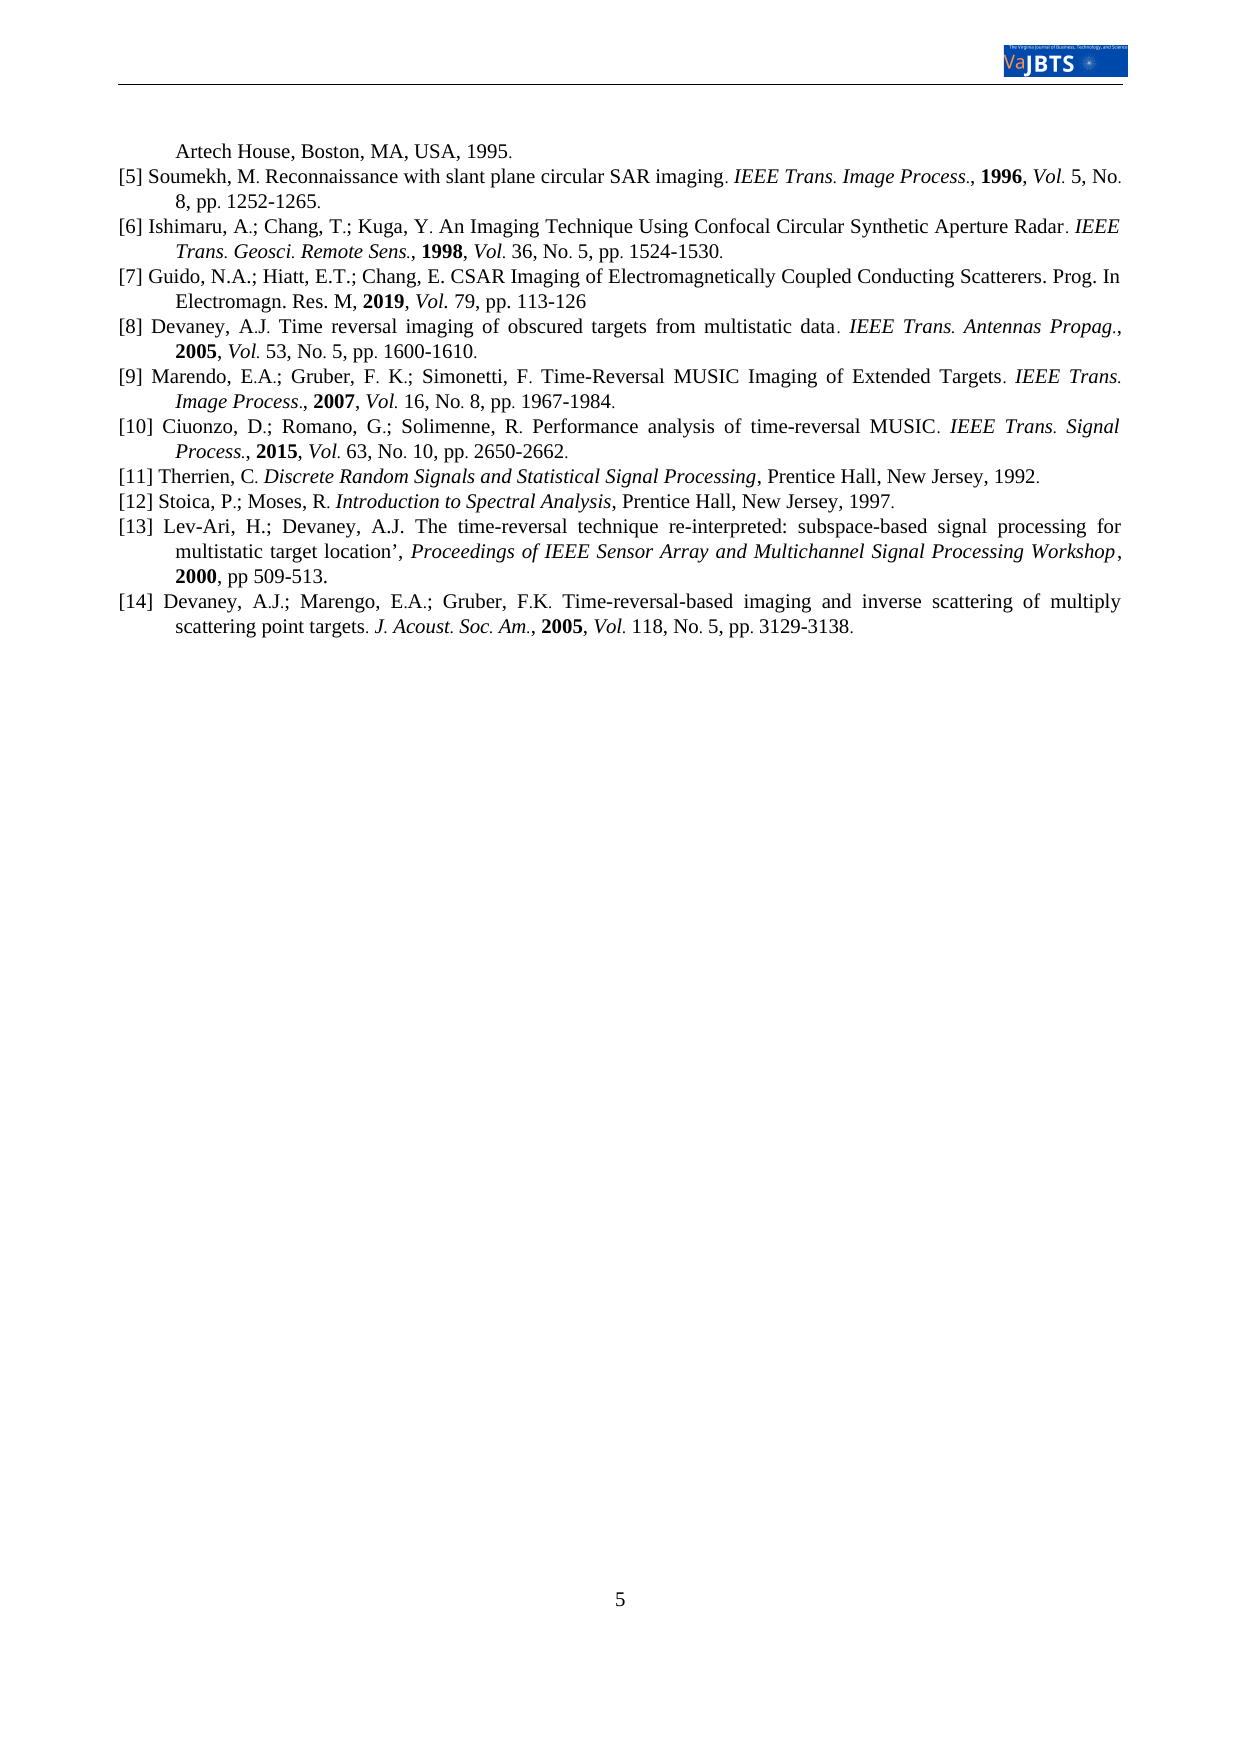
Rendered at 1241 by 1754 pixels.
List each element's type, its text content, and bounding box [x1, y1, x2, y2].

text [118, 139, 1122, 163]
text [8] Devaney, A.J. Time reversal imaging of obscured targets from multistatic data. IEEE Trans. Antennas Propag., 2005, Vol. 53, No. 5, pp. 1600-1610. [118, 314, 1122, 363]
text [13] Lev-Ari, H.; Devaney, A.J. The time-reversal technique re-interpreted: subspace-based signal processing for multistatic target location’, Proceedings of IEEE Sensor Array and Multichannel Signal Processing Workshop, 2000, pp 509-513. [118, 514, 1122, 588]
text [7] Guido, N.A.; Hiatt, E.T.; Chang, E. CSAR Imaging of Electromagnetically Coupled Conducting Scatterers. Prog. In Electromagn. Res. M, 2019, Vol. 79, pp. 113-126 [118, 264, 1122, 313]
text [5] Soumekh, M. Reconnaissance with slant plane circular SAR imaging. IEEE Trans. Image Process., 1996, Vol. 5, No. 8, pp. 1252-1265. [118, 164, 1122, 213]
text [10] Ciuonzo, D.; Romano, G.; Solimenne, R. Performance analysis of time-reversal MUSIC. IEEE Trans. Signal Process., 2015, Vol. 63, No. 10, pp. 2650-2662. [118, 414, 1122, 463]
text [9] Marendo, E.A.; Gruber, F. K.; Simonetti, F. Time-Reversal MUSIC Imaging of Extended Targets. IEEE Trans. Image Process., 2007, Vol. 16, No. 8, pp. 1967-1984. [118, 364, 1122, 413]
picture [1003, 45, 1128, 77]
text [11] Therrien, C. Discrete Random Signals and Statistical Signal Processing, Prentice Hall, New Jersey, 1992. [118, 464, 1122, 488]
text [12] Stoica, P.; Moses, R. Introduction to Spectral Analysis, Prentice Hall, New Jersey, 1997. [118, 489, 1122, 513]
text [14] Devaney, A.J.; Marengo, E.A.; Gruber, F.K. Time-reversal-based imaging and inverse scattering of multiply scattering point targets. J. Acoust. Soc. Am., 2005, Vol. 118, No. 5, pp. 3129-3138. [118, 589, 1122, 638]
text [6] Ishimaru, A.; Chang, T.; Kuga, Y. An Imaging Technique Using Confocal Circular Synthetic Aperture Radar. IEEE Trans. Geosci. Remote Sens., 1998, Vol. 36, No. 5, pp. 1524-1530. [118, 214, 1122, 263]
